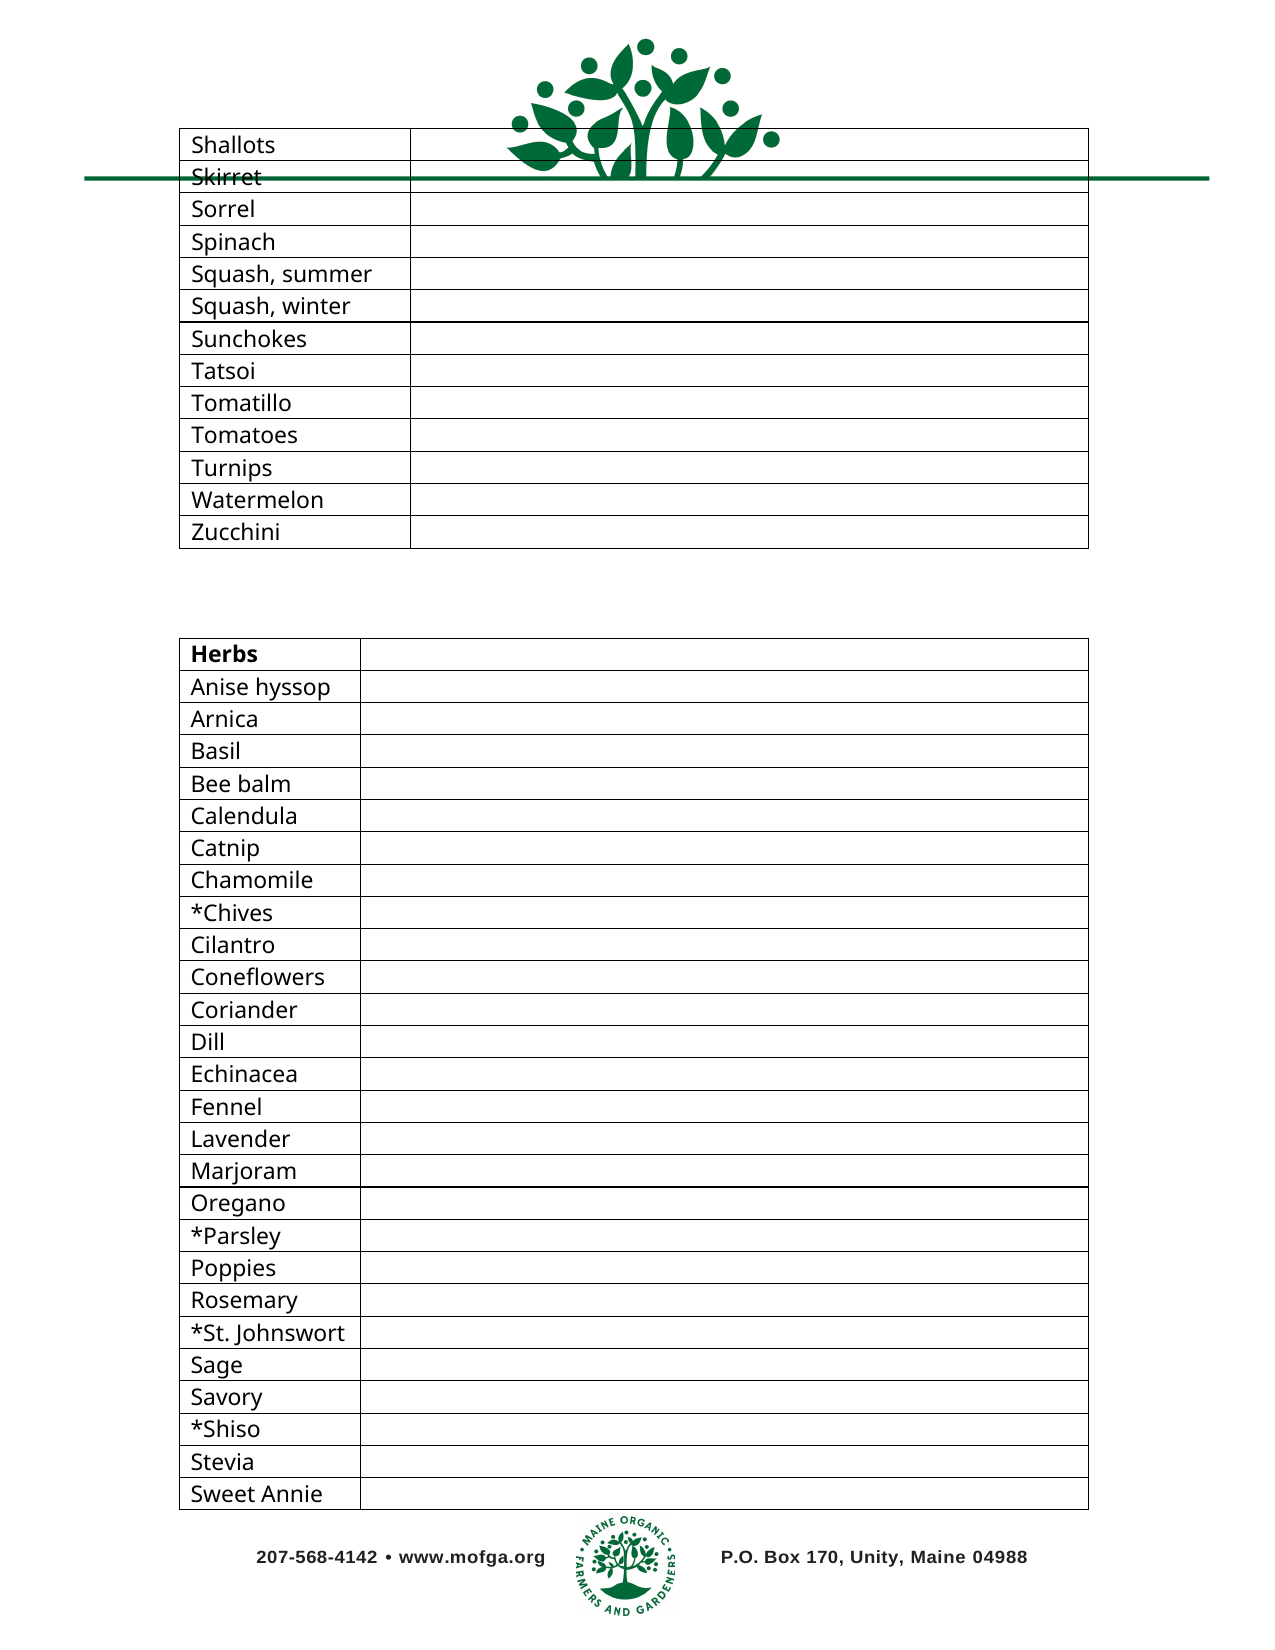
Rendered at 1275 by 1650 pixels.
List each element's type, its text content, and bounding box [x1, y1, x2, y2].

table_cell Oregano [180, 1188, 360, 1219]
table_cell Catnip [180, 832, 360, 863]
table_cell [361, 1317, 1088, 1348]
table_cell Sorrel [180, 193, 410, 224]
table_cell Bee balm [180, 768, 360, 799]
table_cell [361, 994, 1088, 1025]
table_cell Coriander [180, 994, 360, 1025]
table_cell [411, 290, 1088, 321]
table_cell Squash, summer [180, 258, 410, 289]
table_cell Tatsoi [180, 355, 410, 386]
table_cell *Shiso [180, 1414, 360, 1445]
table_cell Tomatillo [180, 387, 410, 418]
table_cell Rosemary [180, 1284, 360, 1316]
table_cell Watermelon [180, 484, 410, 515]
table_cell [411, 355, 1088, 386]
table_cell Arnica [180, 703, 360, 734]
table_header Herbs [180, 639, 360, 670]
table_cell [361, 1058, 1088, 1089]
table_cell *Chives [180, 897, 360, 928]
table_cell Squash, winter [180, 290, 410, 321]
table_cell Echinacea [180, 1058, 360, 1089]
table_cell [361, 1284, 1088, 1316]
table_cell [361, 800, 1088, 831]
table_header [361, 639, 1088, 670]
table_cell [361, 735, 1088, 767]
table_cell [361, 1091, 1088, 1122]
table_cell Lavender [180, 1123, 360, 1154]
table_cell [361, 1414, 1088, 1445]
table_cell [361, 1220, 1088, 1251]
table_cell Cilantro [180, 929, 360, 960]
table_cell Shallots [180, 129, 410, 160]
table_cell *Parsley [180, 1220, 360, 1251]
table_cell [361, 1381, 1088, 1412]
table_cell [361, 832, 1088, 863]
table_cell [411, 226, 1088, 257]
table_cell [361, 1446, 1088, 1477]
table_cell [361, 929, 1088, 960]
picture [506, 38, 780, 128]
table_cell [361, 1252, 1088, 1283]
table_cell Spinach [180, 226, 410, 257]
table_cell [411, 387, 1088, 418]
table_cell Poppies [180, 1252, 360, 1283]
table_cell [411, 258, 1088, 289]
table_cell [411, 419, 1088, 451]
table_cell Calendula [180, 800, 360, 831]
table_cell [411, 129, 1088, 160]
table_cell Anise hyssop [180, 671, 360, 702]
table_cell Stevia [180, 1446, 360, 1477]
table_cell [411, 516, 1088, 547]
table_cell [361, 1478, 1088, 1509]
table_cell [411, 161, 1088, 192]
table_cell [411, 452, 1088, 483]
picture [576, 1516, 675, 1616]
table_cell Skirret [180, 161, 410, 192]
table_cell [361, 1349, 1088, 1380]
table_cell [361, 1188, 1088, 1219]
table_cell [361, 1155, 1088, 1186]
table_cell Sunchokes [180, 323, 410, 354]
table_cell Savory [180, 1381, 360, 1412]
table_cell Tomatoes [180, 419, 410, 451]
table_cell [361, 703, 1088, 734]
table_cell [361, 961, 1088, 993]
table_cell [361, 671, 1088, 702]
table_cell Chamomile [180, 865, 360, 896]
table_cell [361, 1123, 1088, 1154]
table_cell Zucchini [180, 516, 410, 547]
table_cell Fennel [180, 1091, 360, 1122]
table_cell *St. Johnswort [180, 1317, 360, 1348]
table_cell [411, 484, 1088, 515]
table_cell Coneflowers [180, 961, 360, 993]
table_cell [411, 193, 1088, 224]
table_cell [361, 865, 1088, 896]
table_cell [361, 768, 1088, 799]
table_cell Dill [180, 1026, 360, 1057]
table_cell [411, 323, 1088, 354]
table_cell Turnips [180, 452, 410, 483]
table_cell Marjoram [180, 1155, 360, 1186]
table_cell Sage [180, 1349, 360, 1380]
table_cell Basil [180, 735, 360, 767]
table_cell [361, 897, 1088, 928]
table_cell [361, 1026, 1088, 1057]
table_cell Sweet Annie [180, 1478, 360, 1509]
